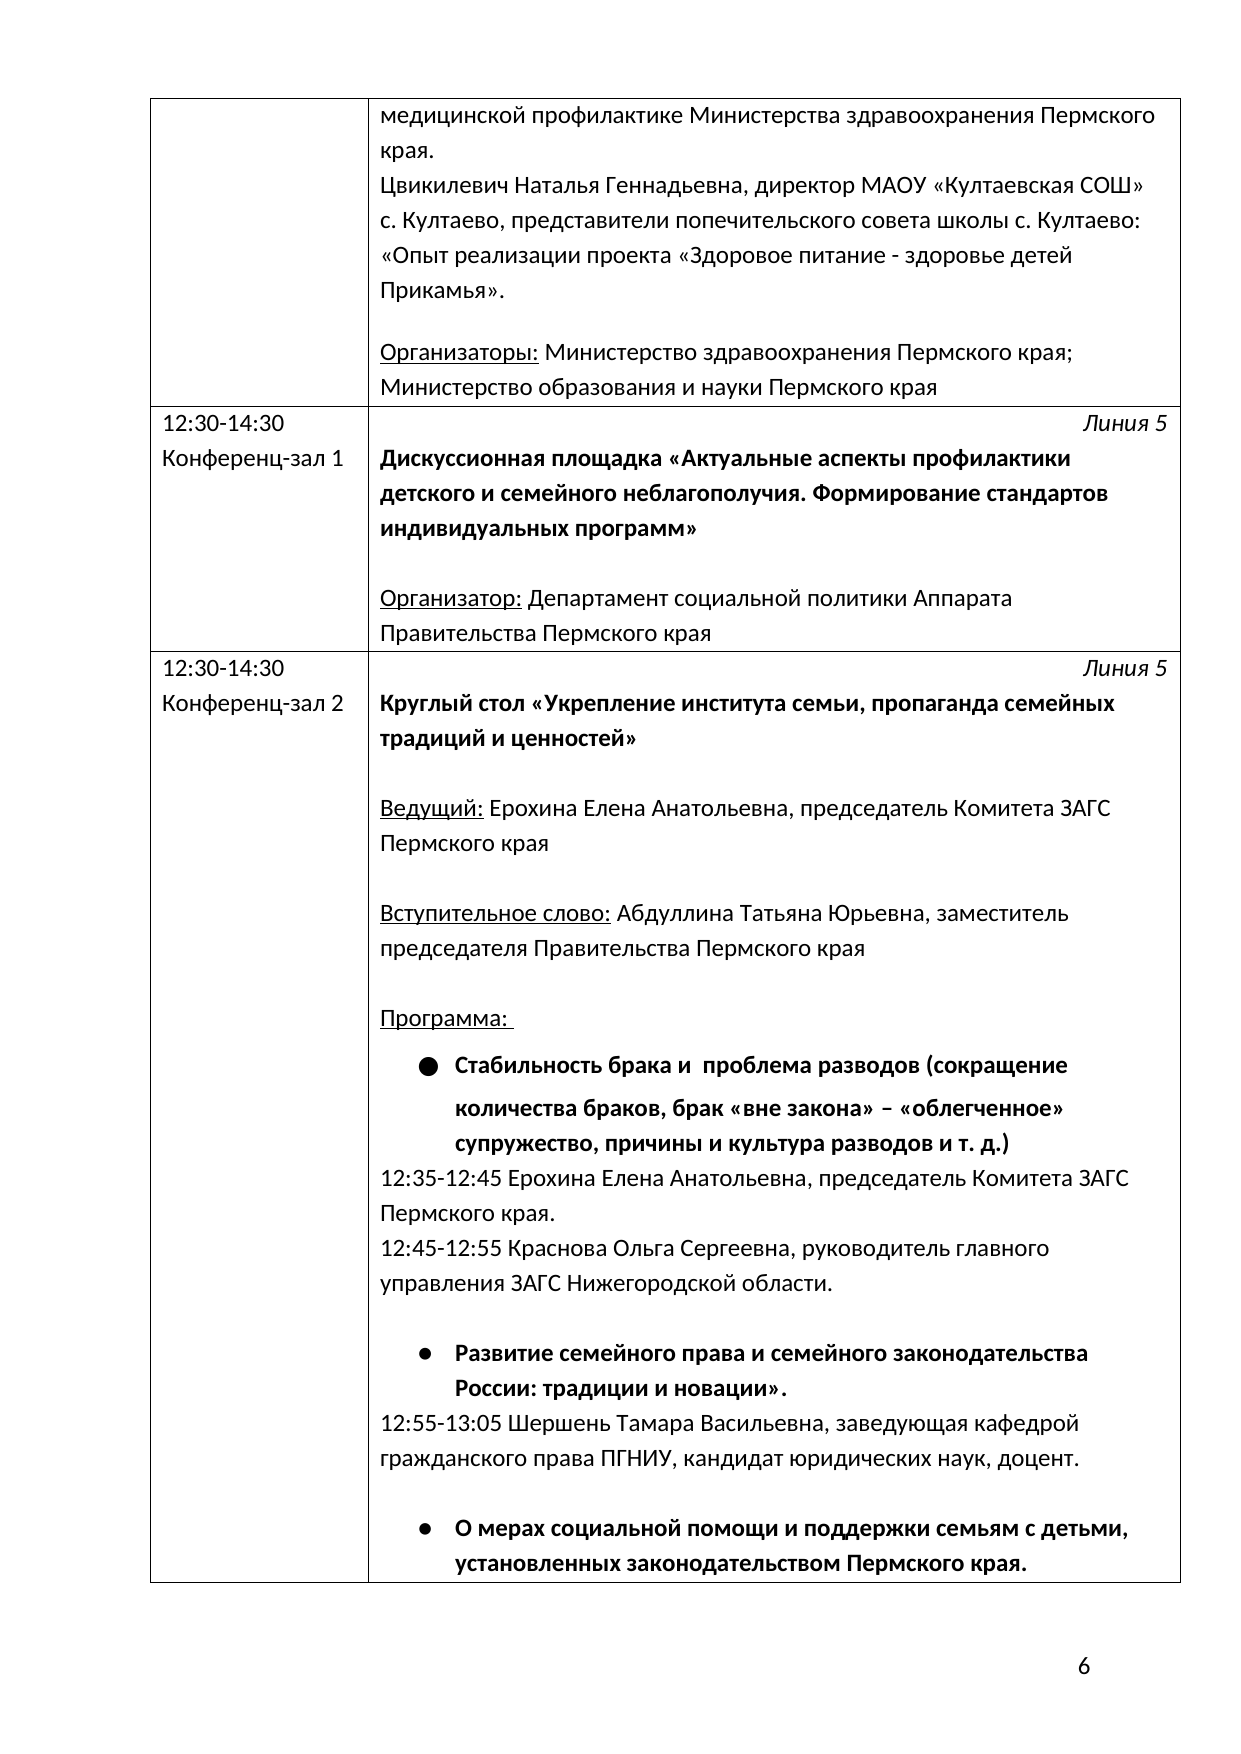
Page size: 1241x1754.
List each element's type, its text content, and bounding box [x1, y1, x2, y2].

table_cell Линия 5 Дискуссионная площадка «Актуальные аспекты профилактики детского и семейного неблагополучия. Формирование стандартов индивидуальных программ» Организатор: Департамент социальной политики Аппарата Правительства Пермского края [369, 407, 1180, 651]
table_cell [369, 99, 1180, 406]
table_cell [151, 652, 368, 1582]
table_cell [369, 652, 1180, 1582]
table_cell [151, 99, 368, 406]
table_cell 12:30-14:30 Конференц-зал 1 [151, 407, 368, 651]
